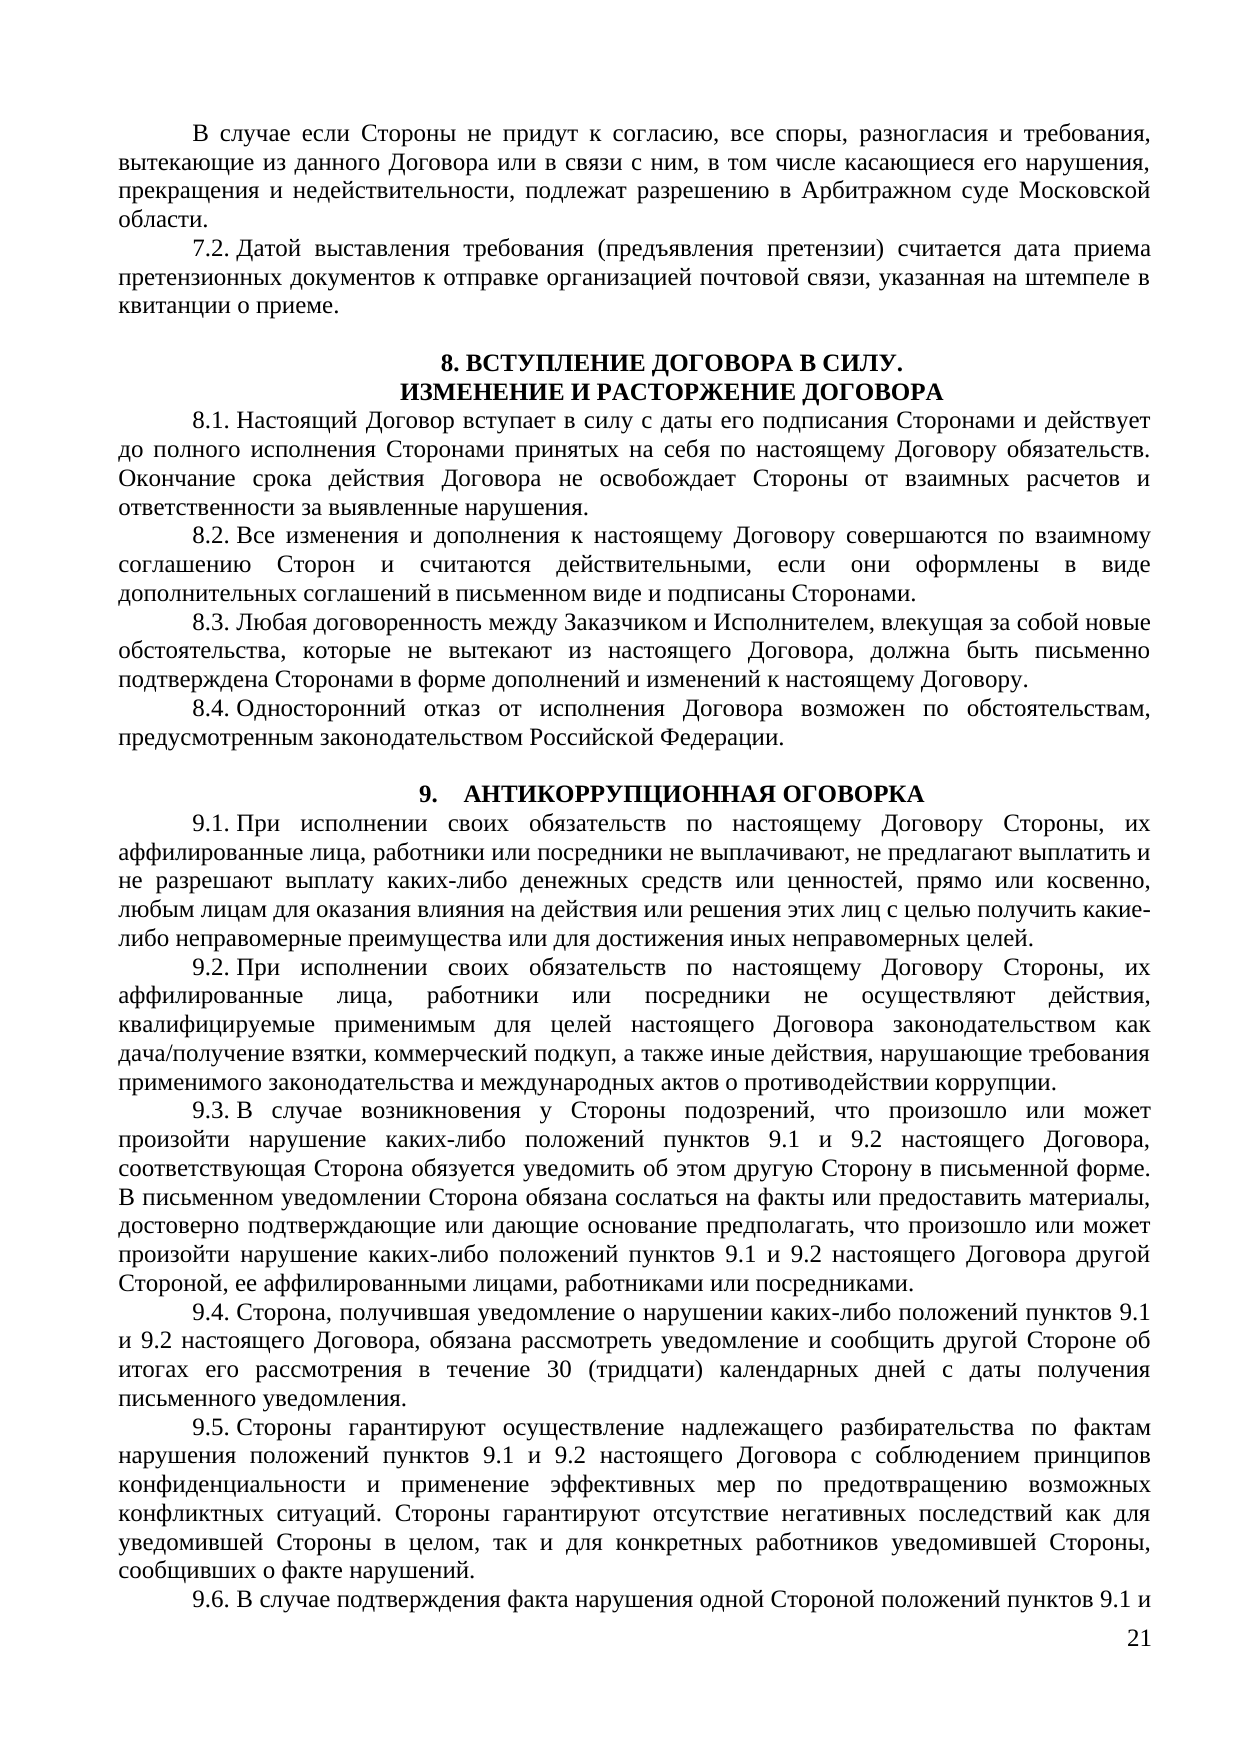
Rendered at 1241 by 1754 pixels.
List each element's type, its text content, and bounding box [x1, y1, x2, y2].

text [118, 1584, 1152, 1613]
text 9.1. При исполнении своих обязательств по настоящему Договору Стороны, их аффилированные лица, работники или посредники не выплачивают, не предлагают выплатить и не разрешают выплату каких-либо денежных средств или ценностей, прямо или косвенно, любым лицам для оказания влияния на действия или решения этих лиц с целью получить какие-либо неправомерные преимущества или для достижения иных неправомерных целей. [118, 808, 1152, 952]
text 8.3. Любая договоренность между Заказчиком и Исполнителем, влекущая за собой новые обстоятельства, которые не вытекают из настоящего Договора, должна быть письменно подтверждена Сторонами в форме дополнений и изменений к настоящему Договору. [118, 607, 1152, 693]
text 9.5. Стороны гарантируют осуществление надлежащего разбирательства по фактам нарушения положений пунктов 9.1 и 9.2 настоящего Договора с соблюдением принципов конфиденциальности и применение эффективных мер по предотвращению возможных конфликтных ситуаций. Стороны гарантируют отсутствие негативных последствий как для уведомившей Стороны в целом, так и для конкретных работников уведомившей Стороны, сообщивших о факте нарушений. [118, 1412, 1152, 1584]
text 7.2. Датой выставления требования (предъявления претензии) считается дата приема претензионных документов к отправке организацией почтовой связи, указанная на штемпеле в квитанции о приеме. [118, 233, 1152, 319]
text ИЗМЕНЕНИЕ И РАСТОРЖЕНИЕ ДОГОВОРА [118, 377, 1152, 406]
text 8.4. Односторонний отказ от исполнения Договора возможен по обстоятельствам, предусмотренным законодательством Российской Федерации. [118, 693, 1152, 751]
text 9.2. При исполнении своих обязательств по настоящему Договору Стороны, их аффилированные лица, работники или посредники не осуществляют действия, квалифицируемые применимым для целей настоящего Договора законодательством как дача/получение взятки, коммерческий подкуп, а также иные действия, нарушающие требования применимого законодательства и международных актов о противодействии коррупции. [118, 952, 1152, 1096]
text 9.3. В случае возникновения у Стороны подозрений, что произошло или может произойти нарушение каких-либо положений пунктов 9.1 и 9.2 настоящего Договора, соответствующая Сторона обязуется уведомить об этом другую Сторону в письменной форме. В письменном уведомлении Сторона обязана сослаться на факты или предоставить материалы, достоверно подтверждающие или дающие основание предполагать, что произошло или может произойти нарушение каких-либо положений пунктов 9.1 и 9.2 настоящего Договора другой Стороной, ее аффилированными лицами, работниками или посредниками. [118, 1096, 1152, 1297]
text 8.2. Все изменения и дополнения к настоящему Договору совершаются по взаимному соглашению Сторон и считаются действительными, если они оформлены в виде дополнительных соглашений в письменном виде и подписаны Сторонами. [118, 521, 1152, 607]
list АНТИКОРРУПЦИОННАЯ ОГОВОРКА [118, 779, 1152, 808]
text 8.1. Настоящий Договор вступает в силу с даты его подписания Сторонами и действует до полного исполнения Сторонами принятых на себя по настоящему Договору обязательств. Окончание срока действия Договора не освобождает Стороны от взаимных расчетов и ответственности за выявленные нарушения. [118, 406, 1152, 521]
text 9.4. Сторона, получившая уведомление о нарушении каких-либо положений пунктов 9.1 и 9.2 настоящего Договора, обязана рассмотреть уведомление и сообщить другой Стороне об итогах его рассмотрения в течение 30 (тридцати) календарных дней с даты получения письменного уведомления. [118, 1297, 1152, 1412]
text 8. ВСТУПЛЕНИЕ ДОГОВОРА В СИЛУ. [118, 348, 1152, 377]
text В случае если Стороны не придут к согласию, все споры, разногласия и требования, вытекающие из данного Договора или в связи с ним, в том числе касающиеся его нарушения, прекращения и недействительности, подлежат разрешению в Арбитражном суде Московской области. [118, 118, 1152, 233]
